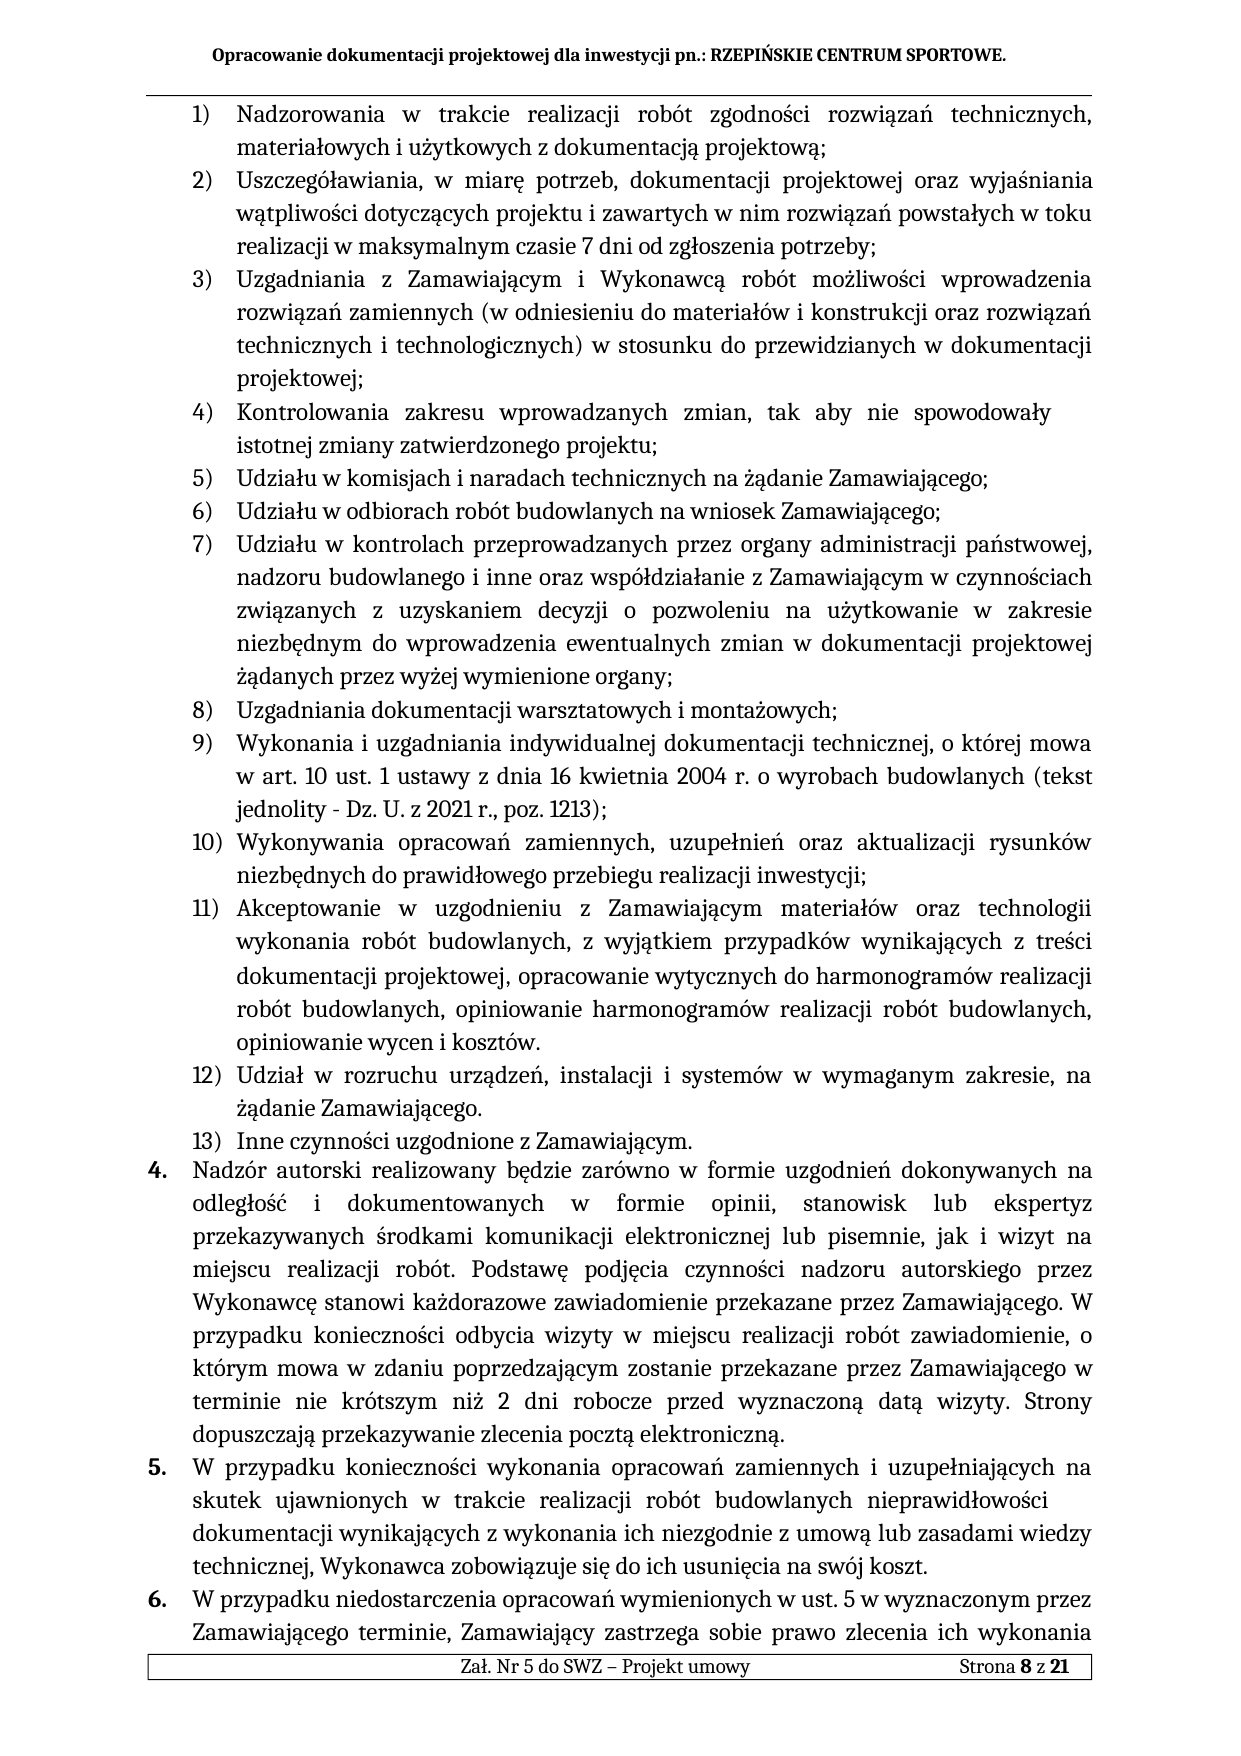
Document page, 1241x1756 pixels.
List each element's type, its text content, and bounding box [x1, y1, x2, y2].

list Nadzór autorski realizowany będzie zarówno w formie uzgodnień dokonywanych na odległość i dokumentowanych w formie opinii, stanowisk lub ekspertyz przekazywanych środkami komunikacji elektronicznej lub pisemnie, jak i wizyt na miejscu realizacji robót. Podstawę podjęcia czynności nadzoru autorskiego przez Wykonawcę stanowi każdorazowe zawiadomienie przekazane przez Zamawiającego. W przypadku konieczności odbycia wizyty w miejscu realizacji robót zawiadomienie, o którym mowa w zdaniu poprzedzającym zostanie przekazane przez Zamawiającego w terminie nie krótszym niż 2 dni robocze przed wyznaczoną datą wizyty. Strony dopuszczają przekazywanie zlecenia pocztą elektroniczną. [148, 1156, 1093, 1449]
list Uzgadniania z Zamawiającym i Wykonawcą robót możliwości wprowadzenia rozwiązań zamiennych (w odniesieniu do materiałów i konstrukcji oraz rozwiązań technicznych i technologicznych) w stosunku do przewidzianych w dokumentacji projektowej; [192, 265, 1093, 393]
list Udziału w odbiorach robót budowlanych na wniosek Zamawiającego; [192, 497, 1107, 526]
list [148, 1585, 1093, 1647]
list Nadzorowania w trakcie realizacji robót zgodności rozwiązań technicznych, materiałowych i użytkowych z dokumentacją projektową; [192, 100, 1093, 162]
list Uszczegóławiania, w miarę potrzeb, dokumentacji projektowej oraz wyjaśniania wątpliwości dotyczących projektu i zawartych w nim rozwiązań powstałych w toku realizacji w maksymalnym czasie 7 dni od zgłoszenia potrzeby; [192, 166, 1093, 261]
list Udział w rozruchu urządzeń, instalacji i systemów w wymaganym zakresie, na żądanie Zamawiającego. [192, 1061, 1093, 1123]
text dokumentacji wynikających z wykonania ich niezgodnie z umową lub zasadami wiedzy technicznej, Wykonawca zobowiązuje się do ich usunięcia na swój koszt. [192, 1519, 1093, 1581]
list Wykonania i uzgadniania indywidualnej dokumentacji technicznej, o której mowa w art. 10 ust. 1 ustawy z dnia 16 kwietnia 2004 r. o wyrobach budowlanych (tekst jednolity - Dz. U. z 2021 r., poz. 1213); [192, 728, 1093, 823]
list Inne czynności uzgodnione z Zamawiającym. [192, 1127, 1107, 1156]
list Uzgadniania dokumentacji warsztatowych i montażowych; [192, 696, 1107, 724]
text istotnej zmiany zatwierdzonego projektu; [236, 431, 1107, 459]
list Udziału w komisjach i naradach technicznych na żądanie Zamawiającego; [192, 464, 1107, 493]
list Kontrolowania zakresu wprowadzanych zmian, tak aby nie spowodowały [192, 397, 1107, 426]
list Akceptowanie w uzgodnieniu z Zamawiającym materiałów oraz technologii wykonania robót budowlanych, z wyjątkiem przypadków wynikających z treści dokumentacji projektowej, opracowanie wytycznych do harmonogramów realizacji robót budowlanych, opiniowanie harmonogramów realizacji robót budowlanych, opiniowanie wycen i kosztów. [192, 894, 1093, 1057]
list Wykonywania opracowań zamiennych, uzupełnień oraz aktualizacji rysunków niezbędnych do prawidłowego przebiegu realizacji inwestycji; [192, 828, 1093, 889]
list Udziału w kontrolach przeprowadzanych przez organy administracji państwowej, nadzoru budowlanego i inne oraz współdziałanie z Zamawiającym w czynnościach związanych z uzyskaniem decyzji o pozwoleniu na użytkowanie w zakresie niezbędnym do wprowadzenia ewentualnych zmian w dokumentacji projektowej żądanych przez wyżej wymienione organy; [192, 530, 1093, 691]
list W przypadku konieczności wykonania opracowań zamiennych i uzupełniających na skutek ujawnionych w trakcie realizacji robót budowlanych nieprawidłowości [148, 1453, 1093, 1515]
